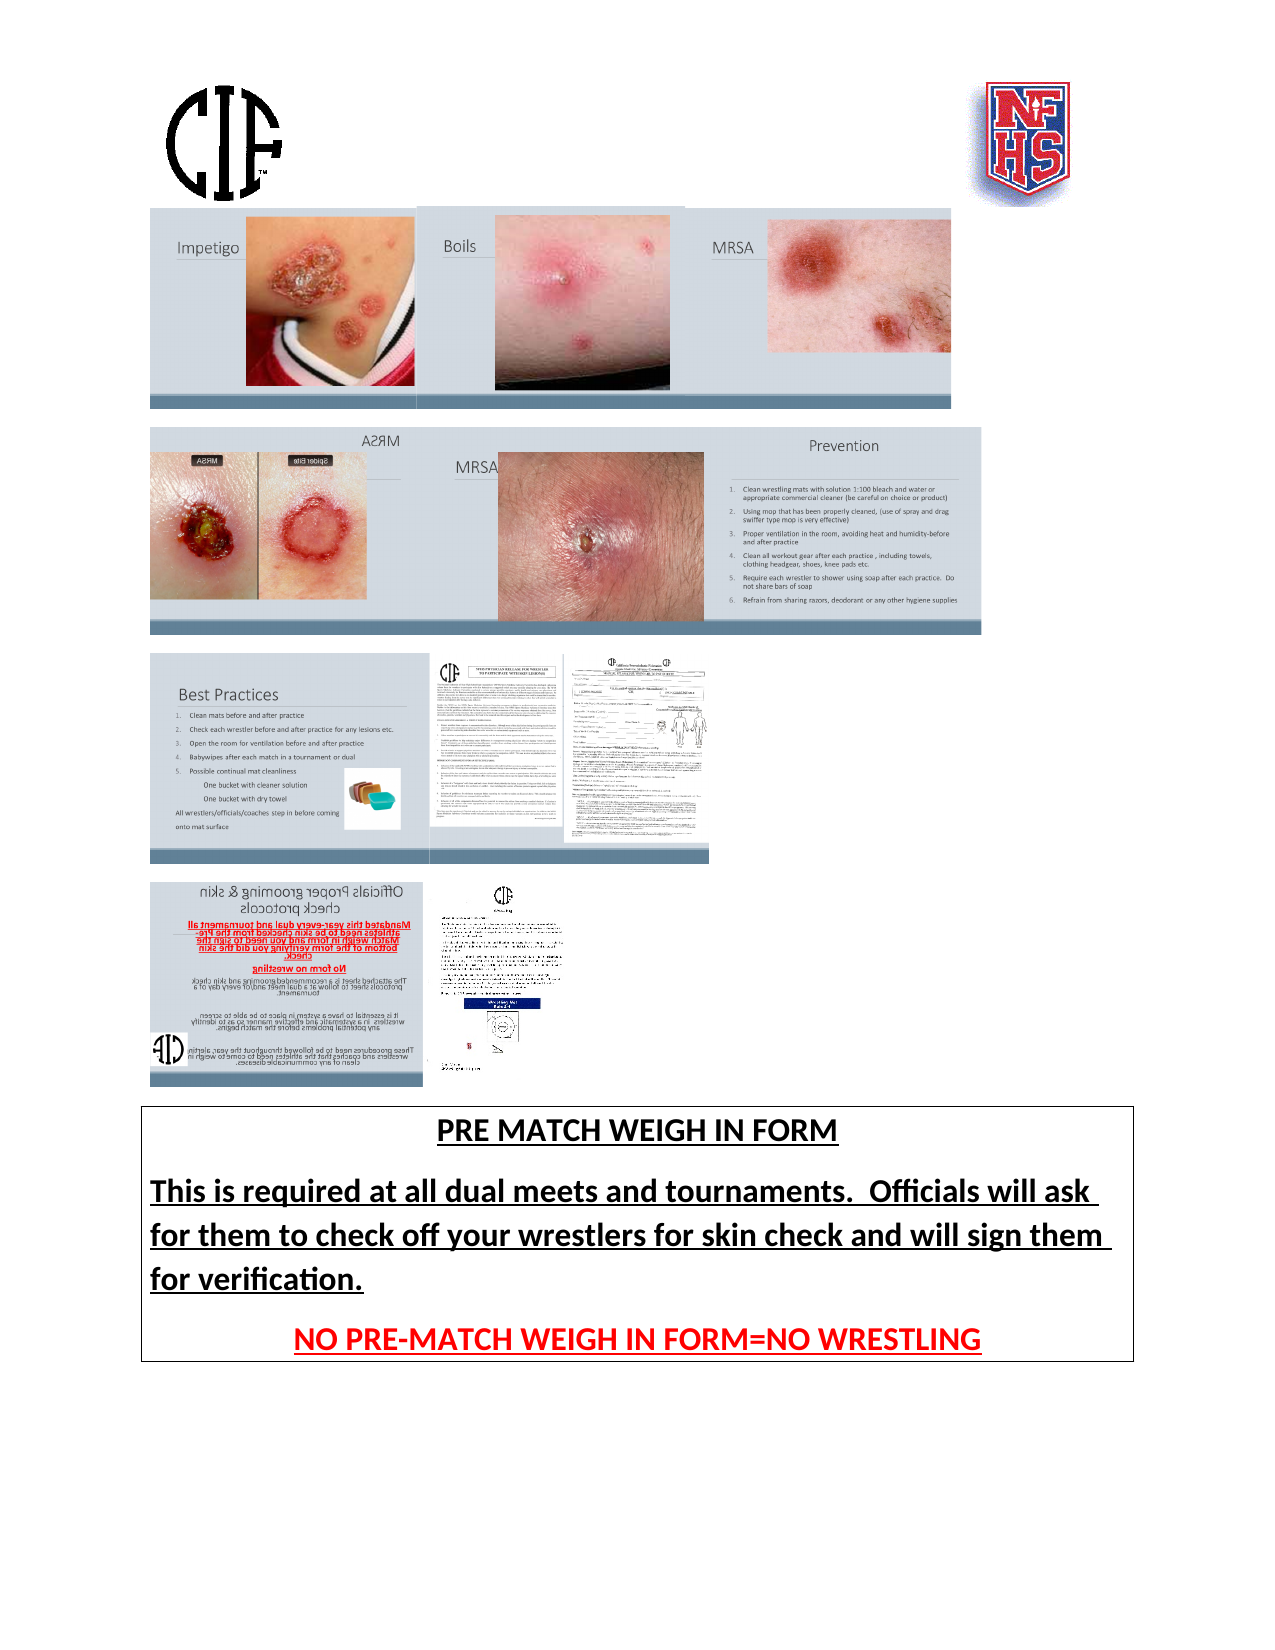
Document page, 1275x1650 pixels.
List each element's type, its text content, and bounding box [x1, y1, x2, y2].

text PRE MATCH WEIGH IN FORM [142, 1107, 1133, 1150]
picture [150, 79, 291, 207]
picture [150, 427, 982, 635]
picture [150, 653, 709, 864]
picture [150, 882, 581, 1087]
picture [960, 75, 1076, 207]
picture [150, 206, 952, 409]
text This is required at all dual meets and tournaments. Officials will ask for them to check off your wrestlers for skin check and will sign them for verification. [142, 1166, 1133, 1298]
text NO PRE-MATCH WEIGH IN FORM=NO WRESTLING [142, 1315, 1133, 1361]
